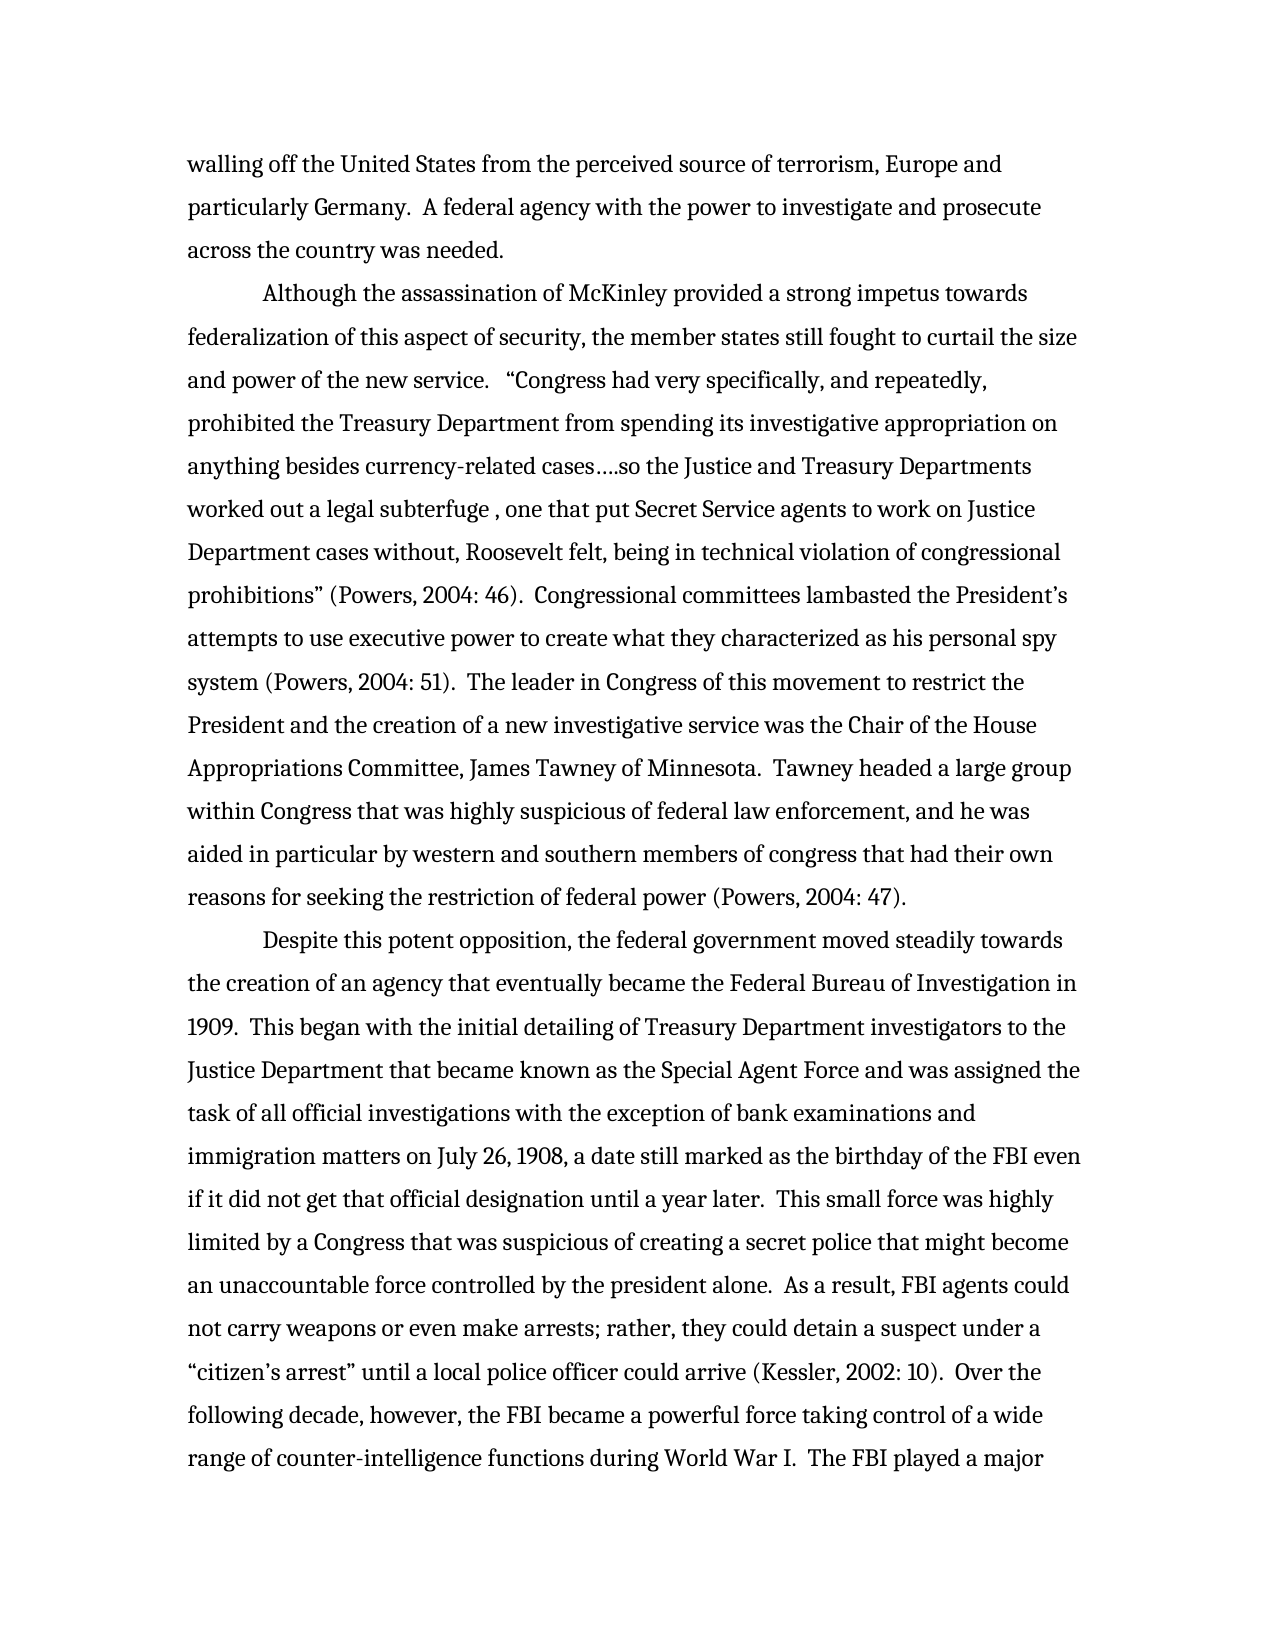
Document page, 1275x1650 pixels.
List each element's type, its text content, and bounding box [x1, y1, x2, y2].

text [187, 150, 1087, 265]
text Although the assassination of McKinley provided a strong impetus towards federalization of this aspect of security, the member states still fought to curtail the size and power of the new service. “Congress had very specifically, and repeatedly, prohibited the Treasury Department from spending its investigative appropriation on anything besides currency-related cases….so the Justice and Treasury Departments worked out a legal subterfuge , one that put Secret Service agents to work on Justice Department cases without, Roosevelt felt, being in technical violation of congressional prohibitions” (Powers, 2004: 46). Congressional committees lambasted the President’s attempts to use executive power to create what they characterized as his personal spy system (Powers, 2004: 51). The leader in Congress of this movement to restrict the President and the creation of a new investigative service was the Chair of the House Appropriations Committee, James Tawney of Minnesota. Tawney headed a large group within Congress that was highly suspicious of federal law enforcement, and he was aided in particular by western and southern members of congress that had their own reasons for seeking the restriction of federal power (Powers, 2004: 47). [187, 279, 1087, 912]
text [187, 926, 1087, 1472]
